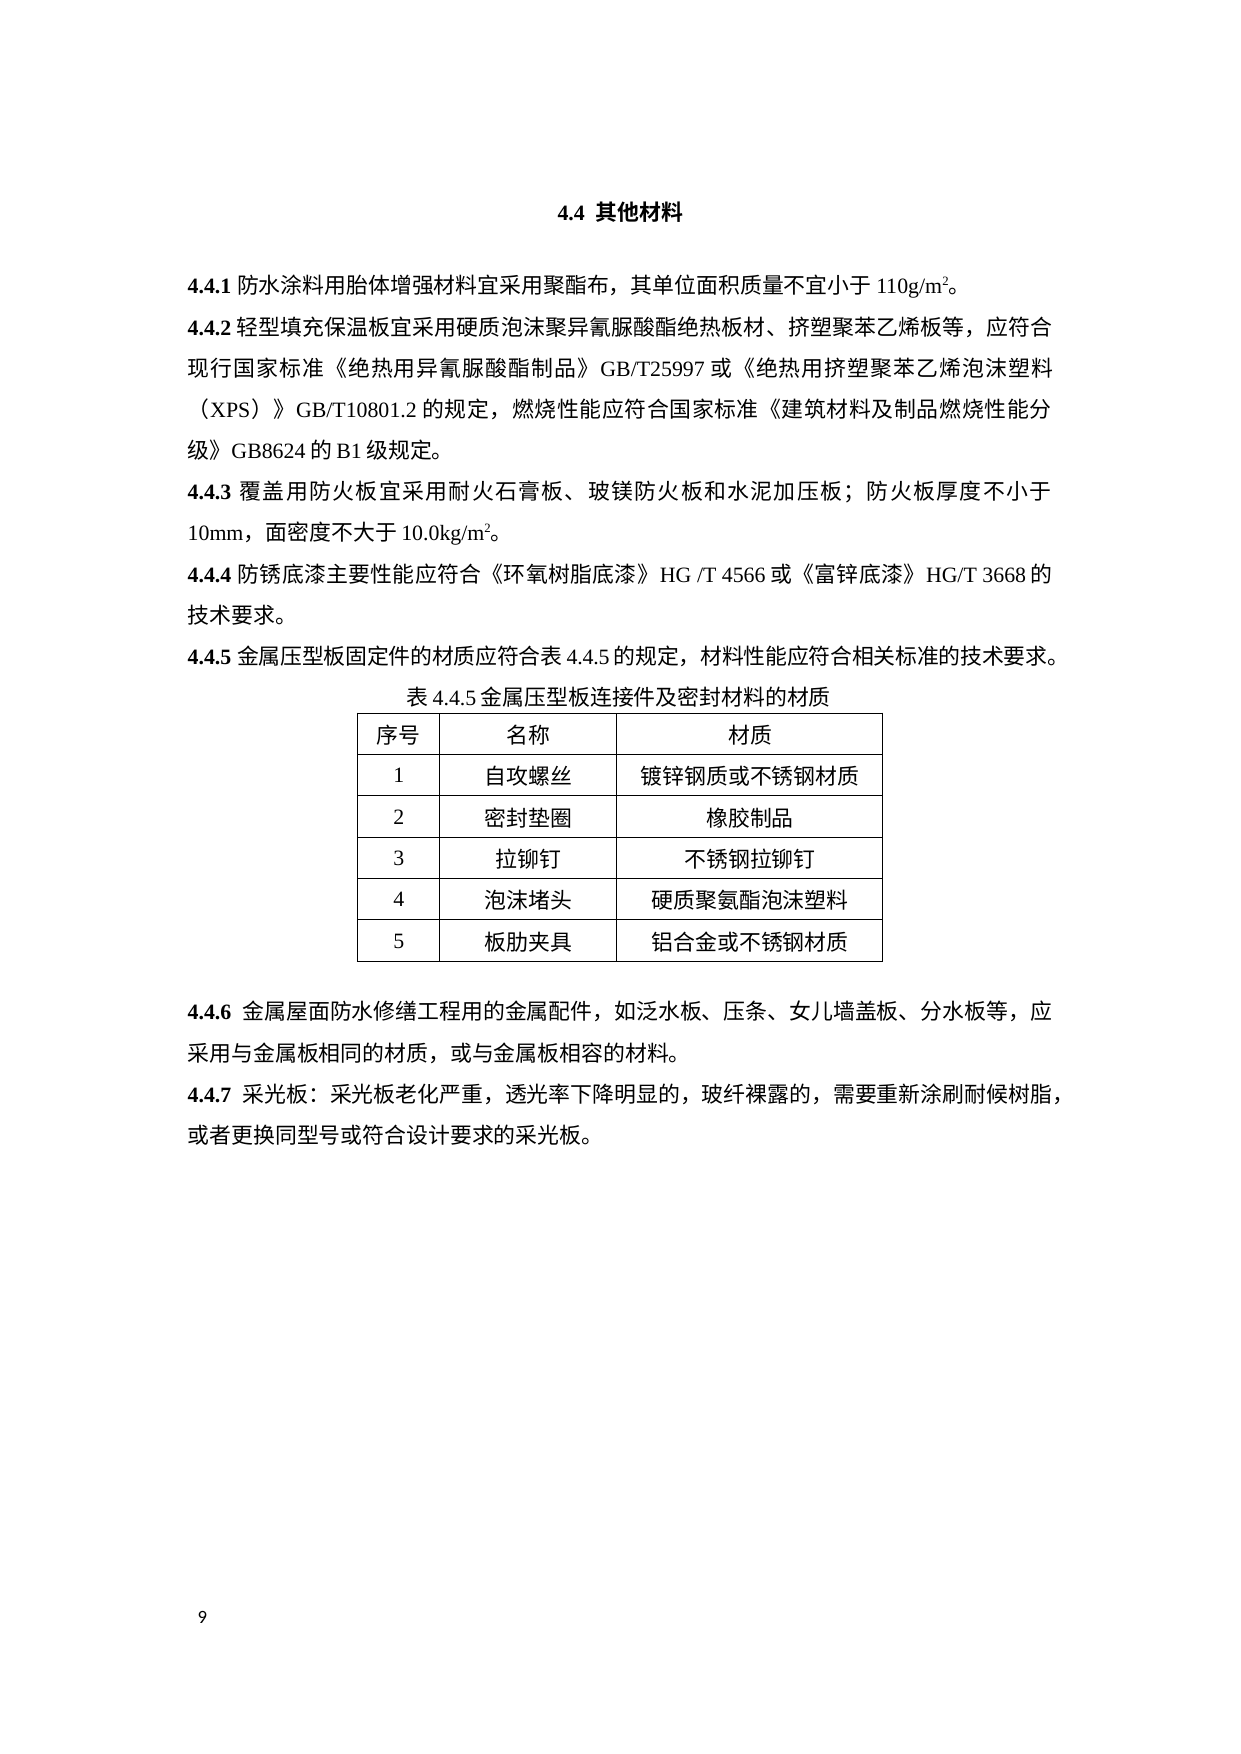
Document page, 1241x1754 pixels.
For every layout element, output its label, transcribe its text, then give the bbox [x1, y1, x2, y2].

table_cell 4 [358, 879, 439, 919]
table_cell 3 [358, 838, 439, 878]
text 4.4.4 防锈底漆主要性能应符合《环氧树脂底漆》HG /T 4566或《富锌底漆》HG/T 3668的技术要求。 [187, 557, 1053, 629]
table_cell 板肋夹具 [440, 920, 616, 961]
table_cell 镀锌钢质或不锈钢材质 [617, 755, 882, 795]
text 4.4.2轻型填充保温板宜采用硬质泡沫聚异氰脲酸酯绝热板材、挤塑聚苯乙烯板等，应符合现行国家标准《绝热用异氰脲酸酯制品》GB/T25997或《绝热用挤塑聚苯乙烯泡沫塑料（XPS）》GB/T10801.2的规定，燃烧性能应符合国家标准《建筑材料及制品燃烧性能分级》GB8624的B1级规定。 [187, 310, 1053, 465]
table_cell 橡胶制品 [617, 796, 882, 837]
text 4.4.7 采光板：采光板老化严重，透光率下降明显的，玻纤裸露的，需要重新涂刷耐候树脂，或者更换同型号或符合设计要求的采光板。 [187, 1077, 1053, 1149]
table_cell 密封垫圈 [440, 796, 616, 837]
text 4.4 其他材料 [187, 195, 1053, 226]
table_cell 不锈钢拉铆钉 [617, 838, 882, 878]
table_cell 5 [358, 920, 439, 961]
text 4.4.3 覆盖用防火板宜采用耐火石膏板、玻镁防火板和水泥加压板；防火板厚度不小于10mm，面密度不大于10.0kg/m2。 [187, 474, 1053, 547]
text 4.4.5 金属压型板固定件的材质应符合表4.4.5的规定，材料性能应符合相关标准的技术要求。 [187, 639, 1053, 671]
text 表4.4.5金属压型板连接件及密封材料的材质 [187, 680, 1053, 712]
table_cell 铝合金或不锈钢材质 [617, 920, 882, 961]
table_cell 泡沫堵头 [440, 879, 616, 919]
text 4.4.1 防水涂料用胎体增强材料宜采用聚酯布，其单位面积质量不宜小于 110g/m2。 [187, 268, 1053, 300]
table_cell 1 [358, 755, 439, 795]
table_header 序号 [358, 714, 439, 754]
table_cell 拉铆钉 [440, 838, 616, 878]
table_cell 2 [358, 796, 439, 837]
table_cell 硬质聚氨酯泡沫塑料 [617, 879, 882, 919]
text 4.4.6 金属屋面防水修缮工程用的金属配件，如泛水板、压条、女儿墙盖板、分水板等，应采用与金属板相同的材质，或与金属板相容的材料。 [187, 994, 1053, 1067]
table_header 材质 [617, 714, 882, 754]
table_cell 自攻螺丝 [440, 755, 616, 795]
table_header 名称 [440, 714, 616, 754]
